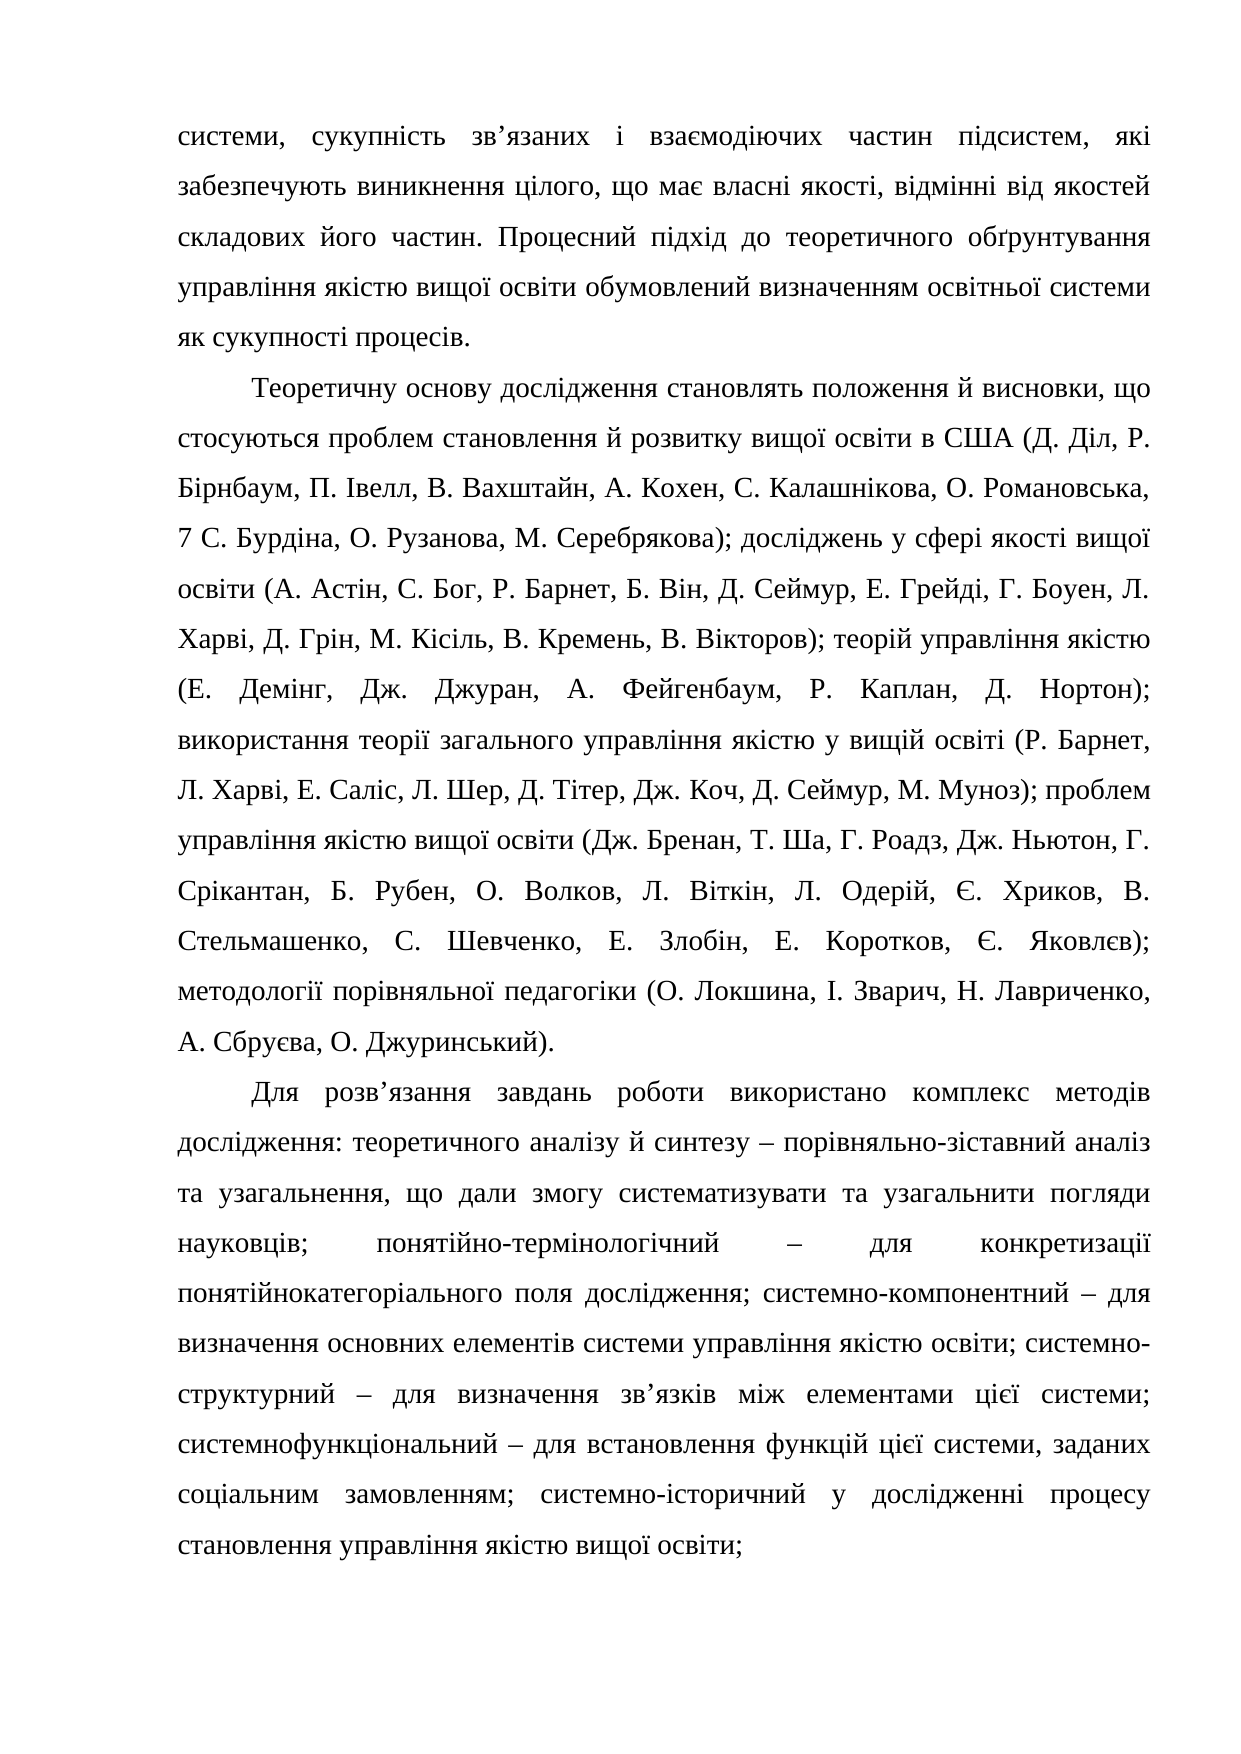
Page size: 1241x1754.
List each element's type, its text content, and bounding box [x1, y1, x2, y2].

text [177, 118, 1152, 353]
text Теоретичну основу дослідження становлять положення й висновки, що стосуються проблем становлення й розвитку вищої освіти в США (Д. Діл, Р. Бірнбаум, П. Івелл, В. Вахштайн, А. Кохен, С. Калашнікова, О. Романовська, 7 С. Бурдіна, О. Рузанова, М. Серебрякова); досліджень у сфері якості вищої освіти (А. Астін, С. Бог, Р. Барнет, Б. Він, Д. Сеймур, Е. Грейді, Г. Боуен, Л. Харві, Д. Грін, М. Кісіль, В. Кремень, В. Вікторов); теорій управління якістю (Е. Демінг, Дж. Джуран, А. Фейгенбаум, Р. Каплан, Д. Нортон); використання теорії загального управління якістю у вищій освіті (Р. Барнет, Л. Харві, Е. Саліс, Л. Шер, Д. Тітер, Дж. Коч, Д. Сеймур, М. Муноз); проблем управління якістю вищої освіти (Дж. Бренан, Т. Ша, Г. Роадз, Дж. Ньютон, Г. Срікантан, Б. Рубен, О. Волков, Л. Віткін, Л. Одерій, Є. Хриков, В. Стельмашенко, С. Шевченко, Е. Злобін, Е. Коротков, Є. Яковлєв); методології порівняльної педагогіки (О. Локшина, І. Зварич, Н. Лавриченко, А. Сбруєва, О. Джуринський). [177, 370, 1152, 1057]
text Для розв’язання завдань роботи використано комплекс методів дослідження: теоретичного аналізу й синтезу – порівняльно-зіставний аналіз та узагальнення, що дали змогу систематизувати та узагальнити погляди науковців; понятійно-термінологічний – для конкретизації понятійнокатегоріального поля дослідження; системно-компонентний – для визначення основних елементів системи управління якістю освіти; системно-структурний – для визначення зв’язків між елементами цієї системи; системнофункціональний – для встановлення функцій цієї системи, заданих соціальним замовленням; системно-історичний у дослідженні процесу становлення управління якістю вищої освіти; [177, 1074, 1152, 1560]
